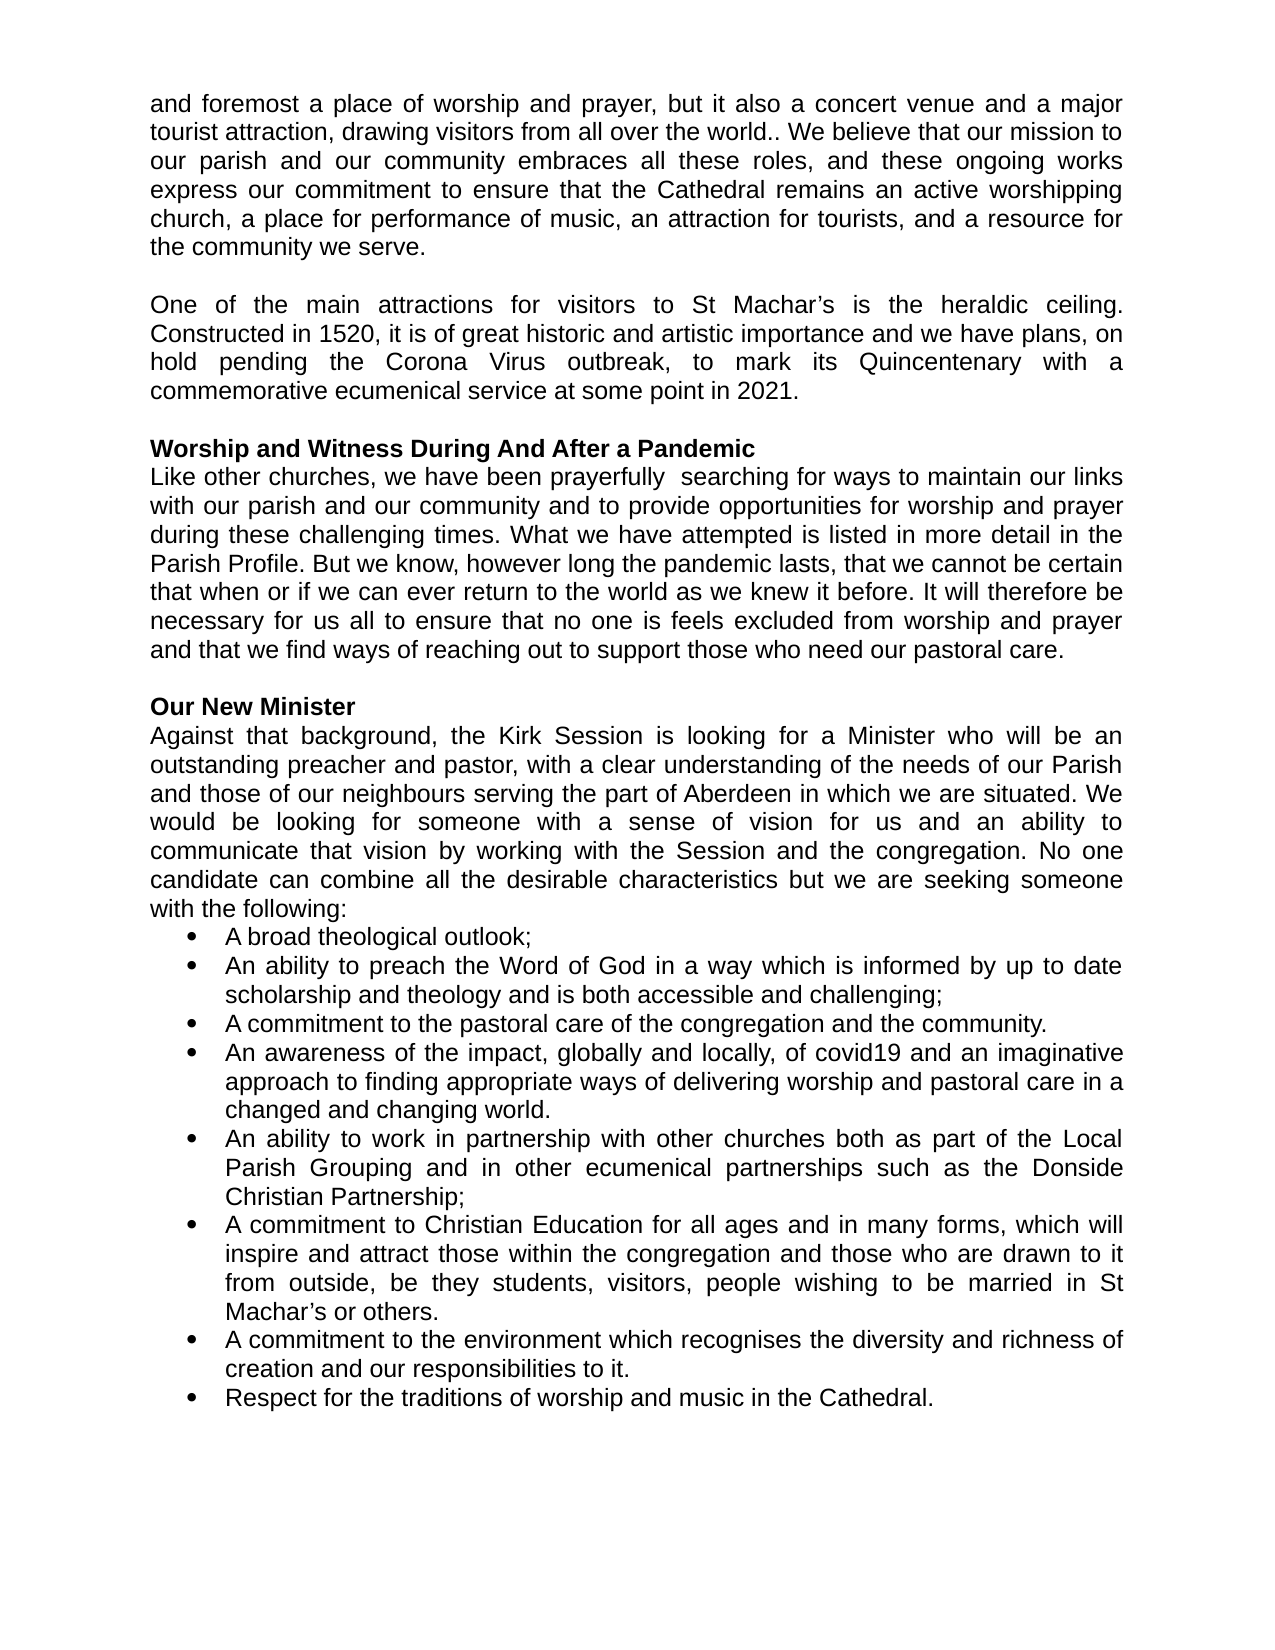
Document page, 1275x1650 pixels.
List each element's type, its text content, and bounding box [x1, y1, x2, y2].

list An awareness of the impact, globally and locally, of covid19 and an imaginative approach to finding appropriate ways of delivering worship and pastoral care in a changed and changing world. [187, 1038, 1125, 1124]
text Against that background, the Kirk Session is looking for a Minister who will be an outstanding preacher and pastor, with a clear understanding of the needs of our Parish and those of our neighbours serving the part of Aberdeen in which we are situated. We would be looking for someone with a sense of vision for us and an ability to communicate that vision by working with the Session and the congregation. No one candidate can combine all the desirable characteristics but we are seeking someone with the following: [150, 721, 1125, 922]
text One of the main attractions for visitors to St Machar’s is the heraldic ceiling. Constructed in 1520, it is of great historic and artistic importance and we have plans, on hold pending the Corona Virus outbreak, to mark its Quincentenary with a commemorative ecumenical service at some point in 2021. [150, 290, 1125, 405]
list Respect for the traditions of worship and music in the Cathedral. [187, 1383, 1125, 1412]
list A broad theological outlook; [187, 922, 1125, 951]
list A commitment to the environment which recognises the diversity and richness of creation and our responsibilities to it. [187, 1325, 1125, 1383]
list A commitment to Christian Education for all ages and in many forms, which will inspire and attract those within the congregation and those who are drawn to it from outside, be they students, visitors, people wishing to be married in St Machar’s or others. [187, 1210, 1125, 1325]
list An ability to preach the Word of God in a way which is informed by up to date scholarship and theology and is both accessible and challenging; [187, 951, 1125, 1009]
list An ability to work in partnership with other churches both as part of the Local Parish Grouping and in other ecumenical partnerships such as the Donside Christian Partnership; [187, 1124, 1125, 1210]
text Worship and Witness During And After a Pandemic [150, 433, 1125, 462]
list A commitment to the pastoral care of the congregation and the community. [187, 1009, 1125, 1038]
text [150, 88, 1125, 261]
text Our New Minister [150, 692, 1125, 721]
text Like other churches, we have been prayerfully searching for ways to maintain our links with our parish and our community and to provide opportunities for worship and prayer during these challenging times. What we have attempted is listed in more detail in the Parish Profile. But we know, however long the pandemic lasts, that we cannot be certain that when or if we can ever return to the world as we knew it before. It will therefore be necessary for us all to ensure that no one is feels excluded from worship and prayer and that we find ways of reaching out to support those who need our pastoral care. [150, 462, 1125, 663]
